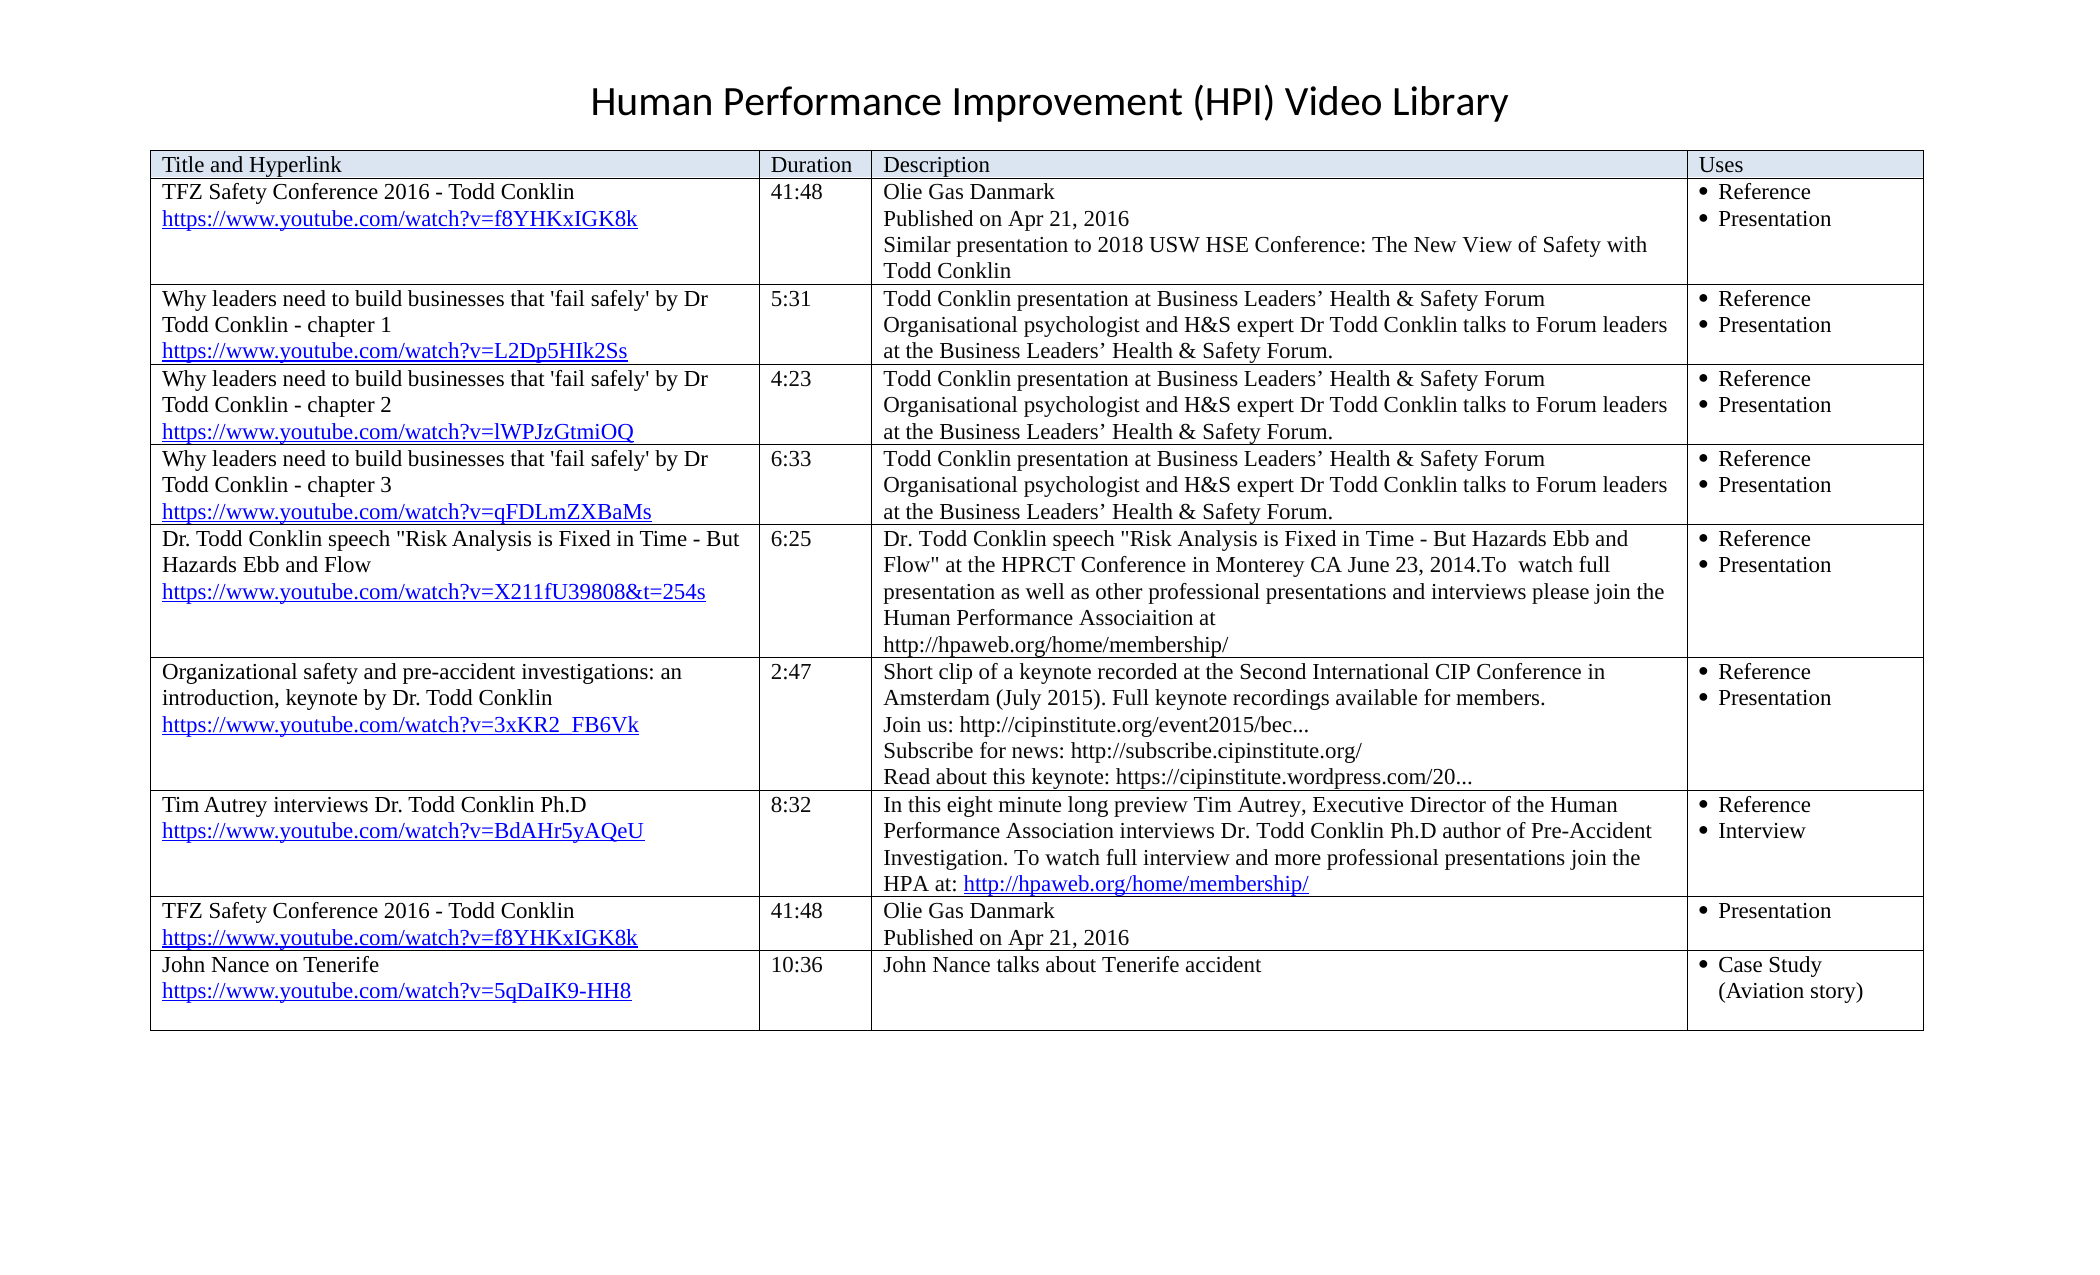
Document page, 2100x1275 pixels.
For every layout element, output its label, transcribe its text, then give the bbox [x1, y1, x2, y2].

table_header Duration [760, 151, 871, 177]
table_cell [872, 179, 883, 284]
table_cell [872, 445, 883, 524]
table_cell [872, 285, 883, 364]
table_cell Reference Presentation [1688, 445, 1923, 524]
table_cell John Nance talks about Tenerife accident [872, 951, 1687, 1030]
table_header Description [872, 151, 1687, 177]
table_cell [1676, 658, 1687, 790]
table_cell Reference Presentation [1688, 179, 1923, 284]
table_cell Organizational safety and pre-accident investigations: an introduction, keynote by Dr. Todd Conklin https://www.youtube.com/watch?v=3xKR2_FB6Vk [151, 658, 759, 790]
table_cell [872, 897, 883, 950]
table_cell 10:36 [760, 951, 871, 1030]
table_cell 6:33 [760, 445, 871, 524]
table_cell Reference Presentation [1688, 365, 1923, 444]
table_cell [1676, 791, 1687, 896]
table_cell Case Study (Aviation story) [1688, 951, 1923, 1030]
table_cell 5:31 [760, 285, 871, 364]
table_cell 2:47 [760, 658, 871, 790]
table_header Title and Hyperlink [151, 151, 759, 177]
table_cell Why leaders need to build businesses that 'fail safely' by Dr Todd Conklin - chapter 1 https://www.youtube.com/watch?v=L2Dp5HIk2Ss [151, 285, 759, 364]
table_cell 41:48 [760, 897, 871, 950]
table_cell Why leaders need to build businesses that 'fail safely' by Dr Todd Conklin - chapter 2 https://www.youtube.com/watch?v=lWPJzGtmiOQ [151, 365, 759, 444]
table_cell Reference Presentation [1688, 285, 1923, 364]
table_cell 4:23 [760, 365, 871, 444]
table_cell TFZ Safety Conference 2016 - Todd Conklin https://www.youtube.com/watch?v=f8YHKxIGK8k [151, 179, 759, 284]
table_cell TFZ Safety Conference 2016 - Todd Conklin https://www.youtube.com/watch?v=f8YHKxIGK8k [151, 897, 759, 950]
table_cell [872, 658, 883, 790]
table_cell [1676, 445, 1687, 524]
table_cell Reference Presentation [1688, 658, 1923, 790]
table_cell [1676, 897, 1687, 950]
table_header Uses [1688, 151, 1923, 177]
table_cell Reference Interview [1688, 791, 1923, 896]
table_cell 6:25 [760, 525, 871, 657]
table_cell 8:32 [760, 791, 871, 896]
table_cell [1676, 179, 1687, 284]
table_cell 41:48 [760, 179, 871, 284]
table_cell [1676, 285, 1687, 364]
table_cell Dr. Todd Conklin speech "Risk Analysis is Fixed in Time - But Hazards Ebb and Flow https://www.youtube.com/watch?v=X211fU39808&t=254s [151, 525, 759, 657]
table_cell John Nance on Tenerife https://www.youtube.com/watch?v=5qDaIK9-HH8 [151, 951, 759, 1030]
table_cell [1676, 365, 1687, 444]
table_cell Presentation [1688, 897, 1923, 950]
table_cell Why leaders need to build businesses that 'fail safely' by Dr Todd Conklin - chapter 3 https://www.youtube.com/watch?v=qFDLmZXBaMs [151, 445, 759, 524]
table_cell Tim Autrey interviews Dr. Todd Conklin Ph.D https://www.youtube.com/watch?v=BdAHr5yAQeU [151, 791, 759, 896]
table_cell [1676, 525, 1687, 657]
table_cell Reference Presentation [1688, 525, 1923, 657]
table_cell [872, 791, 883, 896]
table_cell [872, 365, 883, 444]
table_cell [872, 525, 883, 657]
